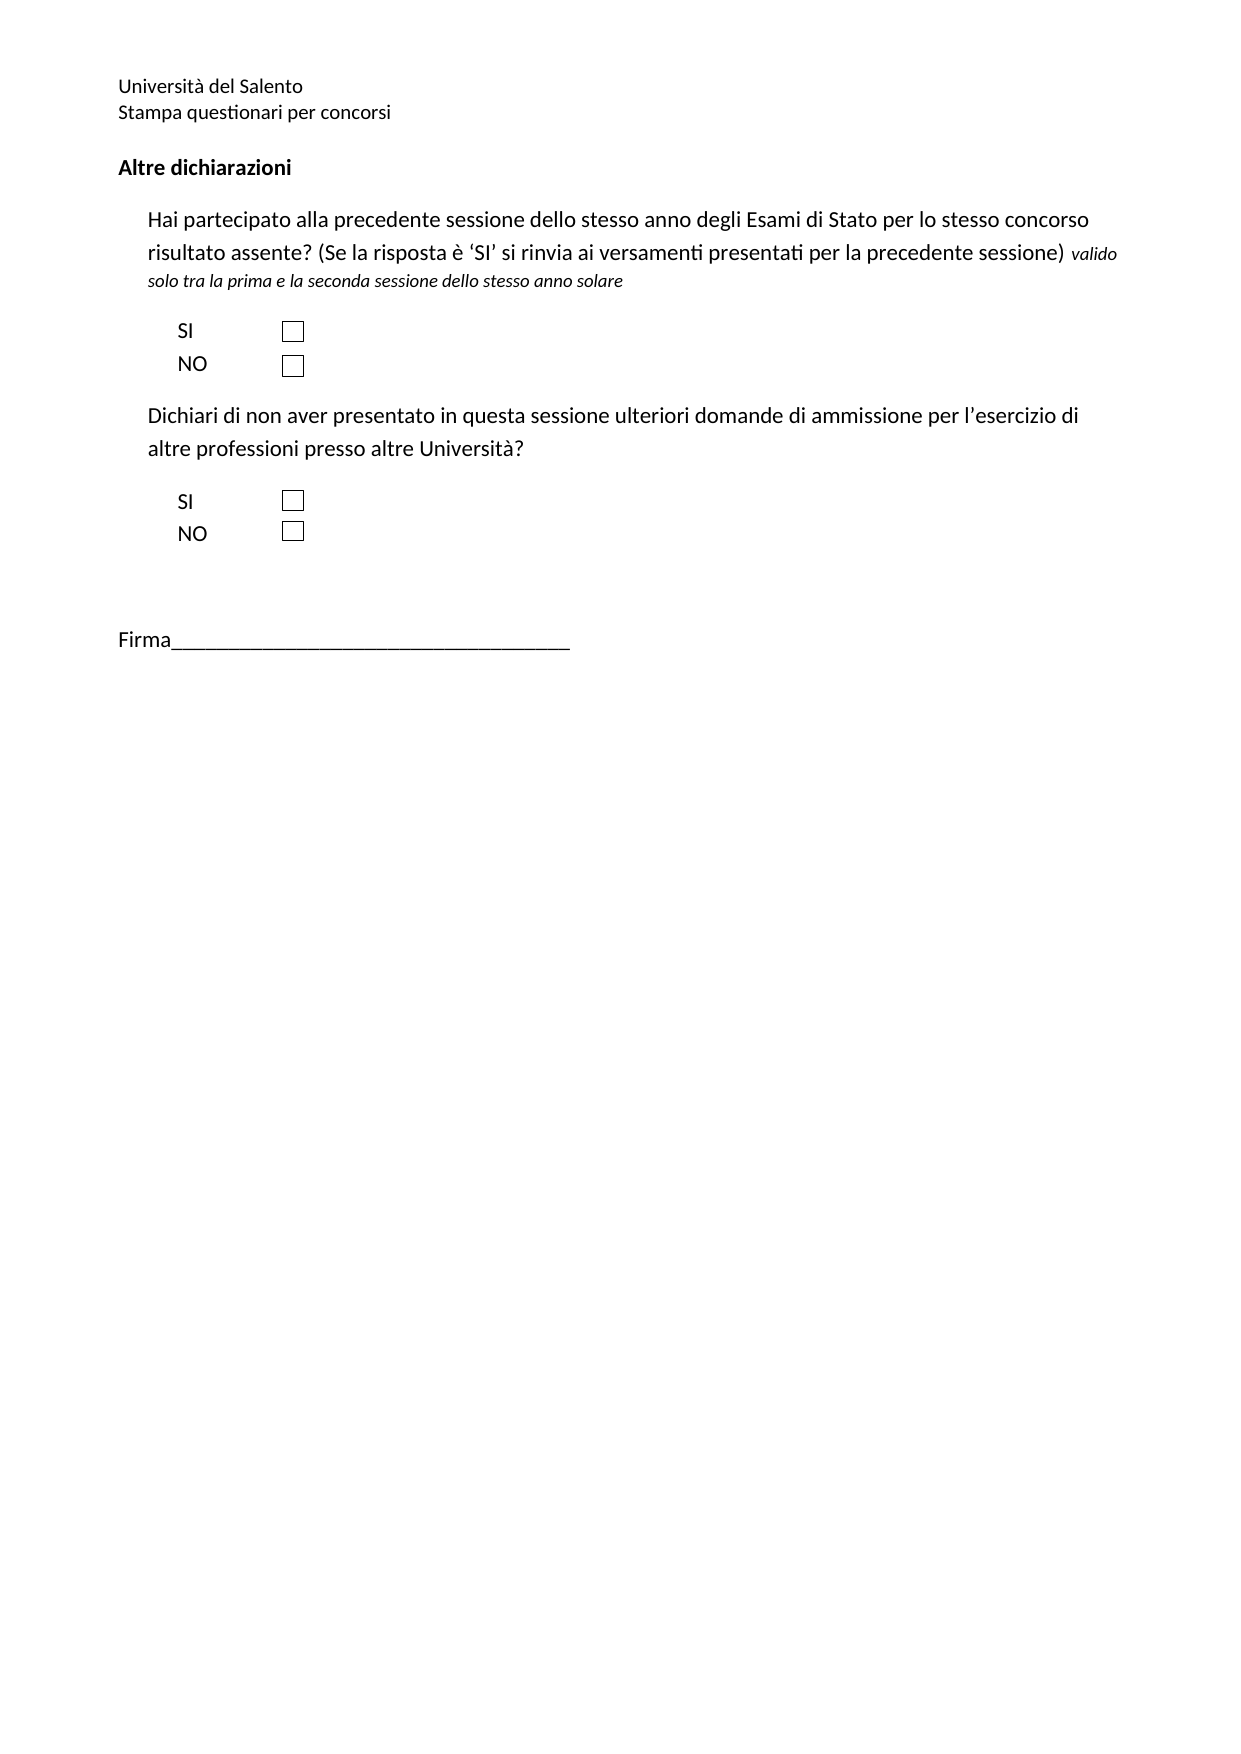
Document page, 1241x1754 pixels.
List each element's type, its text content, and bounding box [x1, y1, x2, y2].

text SI NO [177, 487, 1122, 547]
text Dichiari di non aver presentato in questa sessione ulteriori domande di ammissione per l’esercizio di altre professioni presso altre Università? [148, 402, 1122, 462]
text Hai partecipato alla precedente sessione dello stesso anno degli Esami di Stato per lo stesso concorso risultato assente? (Se la risposta è ‘SI’ si rinvia ai versamenti presentati per la precedente sessione) valido solo tra la prima e la seconda sessione dello stesso anno solare [148, 206, 1122, 292]
text SI NO [177, 316, 1122, 377]
text Firma___________________________________ [118, 625, 1122, 653]
text Altre dichiarazioni [118, 153, 1122, 181]
